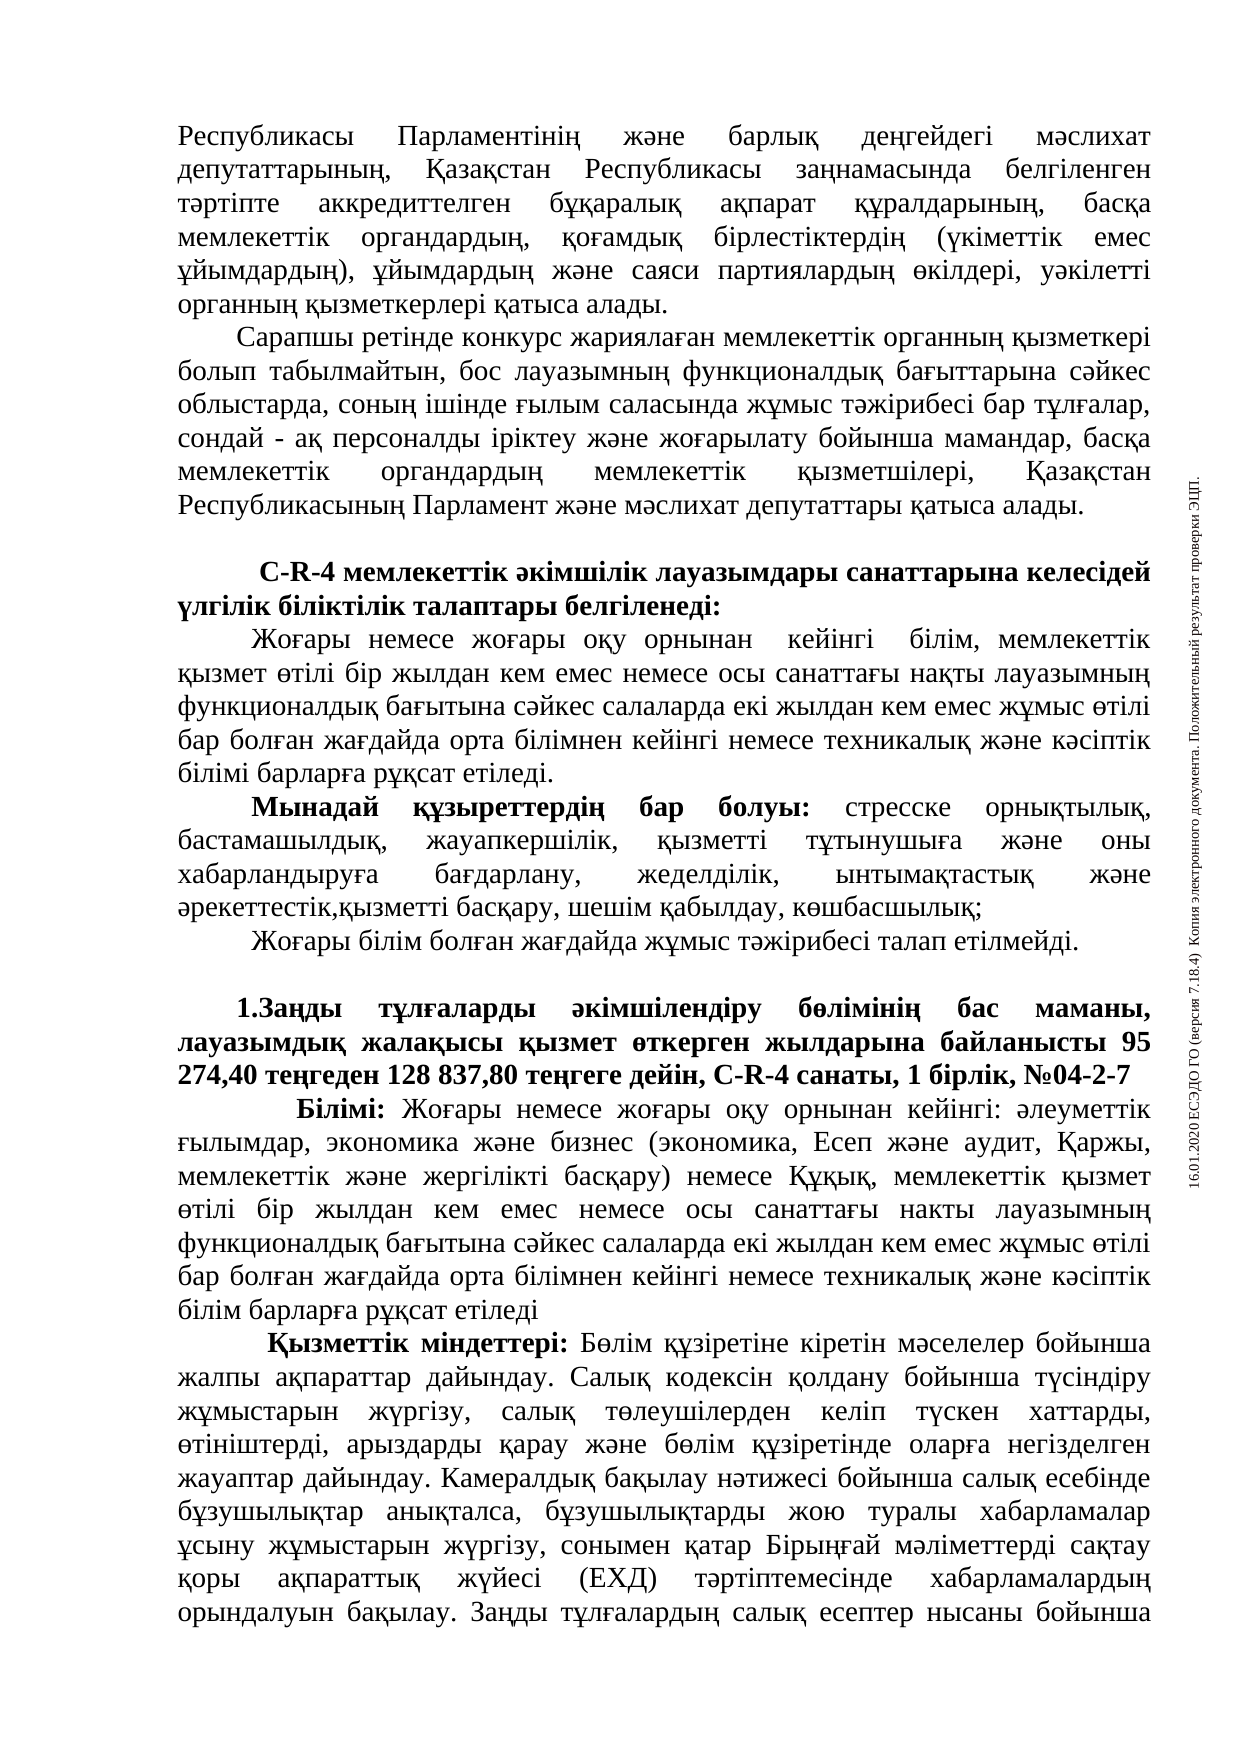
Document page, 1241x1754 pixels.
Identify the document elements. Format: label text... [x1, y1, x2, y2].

text 1.Заңды тұлғаларды әкімшілендіру бөлімінің бас маманы, лауазымдық жалақысы қызмет өткерген жылдарына байланысты 95 274,40 теңгеден 128 837,80 теңгеге дейін, С-R-4 санаты, 1 бірлік, №04-2-7 [177, 990, 1152, 1091]
text C-R-4 мемлекеттік әкімшілік лауазымдары санаттарына келесідей үлгілік біліктілік талаптары белгіленеді: [177, 554, 1152, 621]
text Жоғары білім болған жағдайда жұмыс тәжірибесі талап етілмейді. [177, 923, 1152, 957]
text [177, 1326, 1152, 1627]
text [177, 118, 1152, 319]
text Сарапшы ретінде конкурс жариялаған мемлекеттік органның қызметкері болып табылмайтын, бос лауазымның функционалдық бағыттарына сәйкес облыстарда, соның ішінде ғылым саласында жұмыс тәжірибесі бар тұлғалар, сондай - ақ персоналды іріктеу және жоғарылату бойынша мамандар, басқа мемлекеттік органдардың мемлекеттік қызметшілері, Қазақстан Республикасының Парламент және мәслихат депутаттары қатыса алады. [177, 319, 1152, 521]
text Жоғары немесе жоғары оқу орнынан кейінгі білім, мемлекеттік қызмет өтілі бір жылдан кем емес немесе осы санаттағы нақты лауазымның функционалдық бағытына сәйкес салаларда екі жылдан кем емес жұмыс өтілі бар болған жағдайда орта білімнен кейінгі немесе техникалық және кәсіптік білімі барларға рұқсат етіледі. [177, 621, 1152, 789]
text Білімі: Жоғары немесе жоғары оқу орнынан кейінгі: әлеуметтік ғылымдар, экономика және бизнес (экономика, Есеп және аудит, Қаржы, мемлекеттік және жергілікті басқару) немесе Құқық, мемлекеттік қызмет өтілі бір жылдан кем емес немесе осы санаттағы накты лауазымның функционалдық бағытына сәйкес салаларда екі жылдан кем емес жұмыс өтілі бар болған жағдайда орта білімнен кейінгі немесе техникалық және кәсіптік білім барларға рұқсат етіледі [177, 1091, 1152, 1326]
text Мынадай құзыреттердің бар болуы: стресске орнықтылық, бастамашылдық, жауапкершілік, қызметті тұтынушыға және оны хабарландыруға бағдарлану, жеделділік, ынтымақтастық және әрекеттестік,қызметті басқару, шешім қабылдау, көшбасшылық; [177, 789, 1152, 923]
